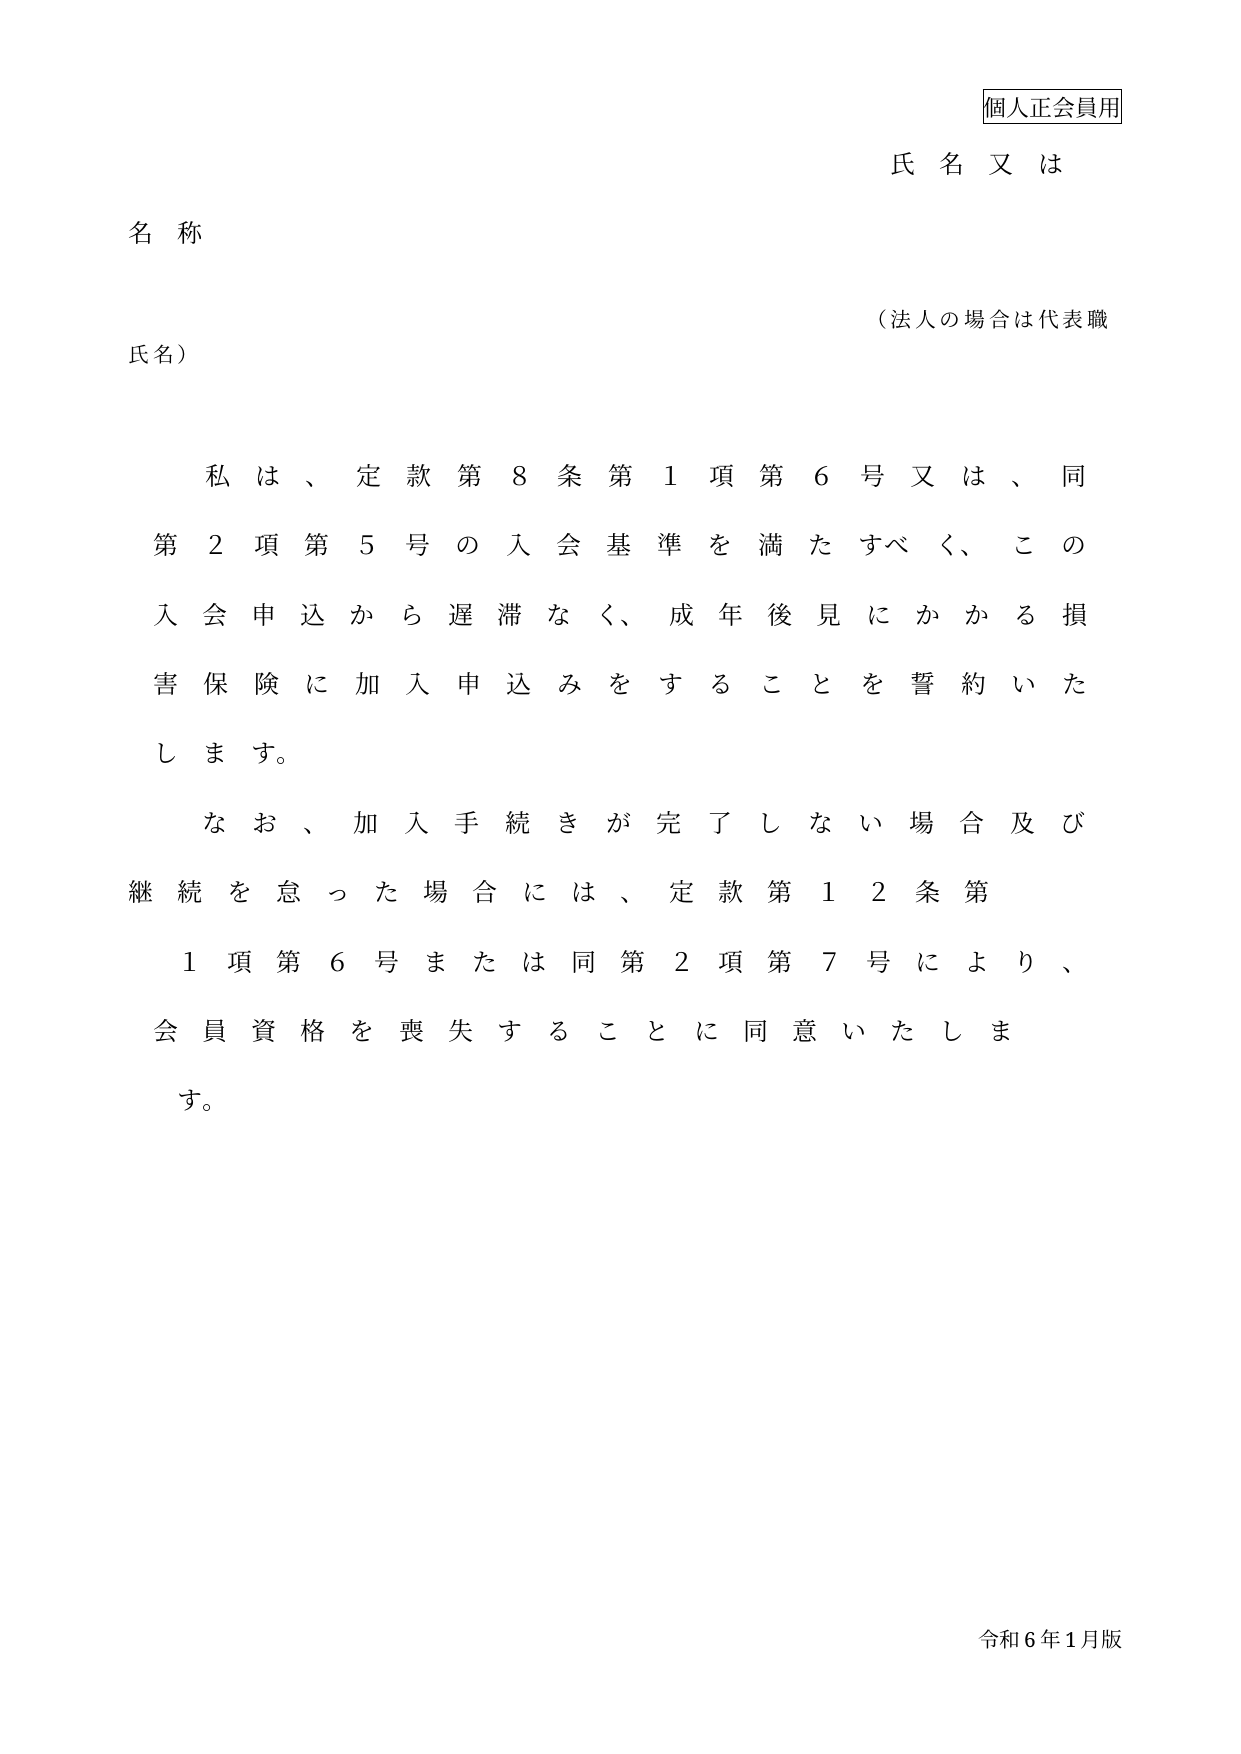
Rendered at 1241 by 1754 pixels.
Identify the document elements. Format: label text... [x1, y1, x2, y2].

text 私は、定款第８条第１項第６号又は、同第２項第５号の入会基準を満たすべく、この入会申込から遅滞なく、成年後見にかかる損害保険に加入申込みをすることを誓約いたします。 [153, 440, 1112, 787]
text なお、加入手続きが完了しない場合及び継続を怠った場合には、定款第１２条第 [128, 787, 1112, 926]
text す。 [143, 1064, 1112, 1134]
text 氏名又は名称 [128, 128, 1112, 266]
text （法人の場合は代表職氏名） [128, 301, 1112, 371]
text １項第６号または同第２項第７号により、会員資格を喪失することに同意いたしま [143, 926, 1112, 1064]
